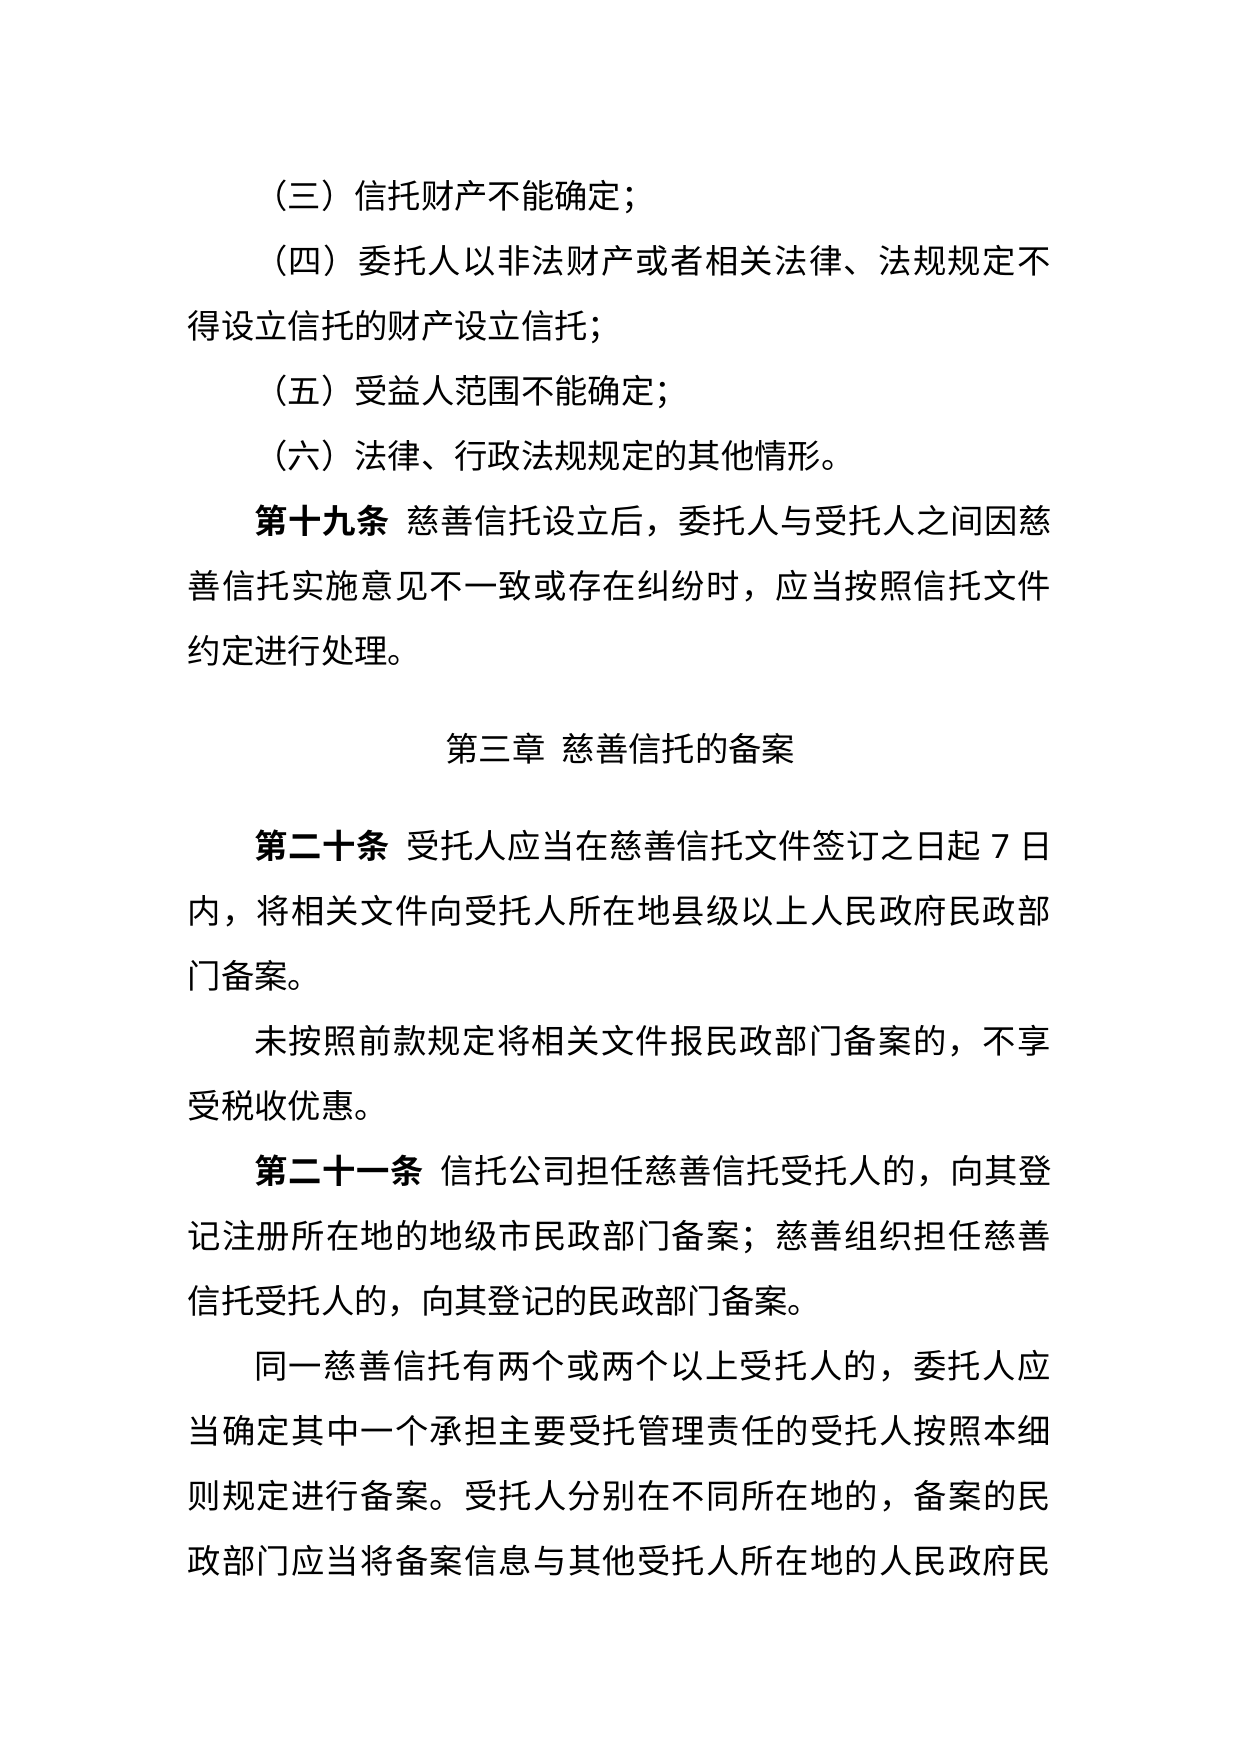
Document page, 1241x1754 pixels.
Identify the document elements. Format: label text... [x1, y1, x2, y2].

text （三）信托财产不能确定； [187, 162, 1053, 227]
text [187, 1332, 1053, 1592]
text （四）委托人以非法财产或者相关法律、法规规定不得设立信托的财产设立信托； [187, 227, 1053, 357]
text 未按照前款规定将相关文件报民政部门备案的，不享受税收优惠。 [187, 1007, 1053, 1137]
text （六）法律、行政法规规定的其他情形。 [187, 422, 1053, 487]
text 第二十一条 信托公司担任慈善信托受托人的，向其登记注册所在地的地级市民政部门备案；慈善组织担任慈善信托受托人的，向其登记的民政部门备案。 [187, 1137, 1053, 1332]
list 慈善信托的备案 [187, 714, 1053, 779]
text 第二十条 受托人应当在慈善信托文件签订之日起 7 日内，将相关文件向受托人所在地县级以上人民政府民政部门备案。 [187, 812, 1053, 1007]
text （五）受益人范围不能确定； [187, 357, 1053, 422]
text 第十九条 慈善信托设立后，委托人与受托人之间因慈善信托实施意见不一致或存在纠纷时，应当按照信托文件约定进行处理。 [187, 487, 1053, 682]
